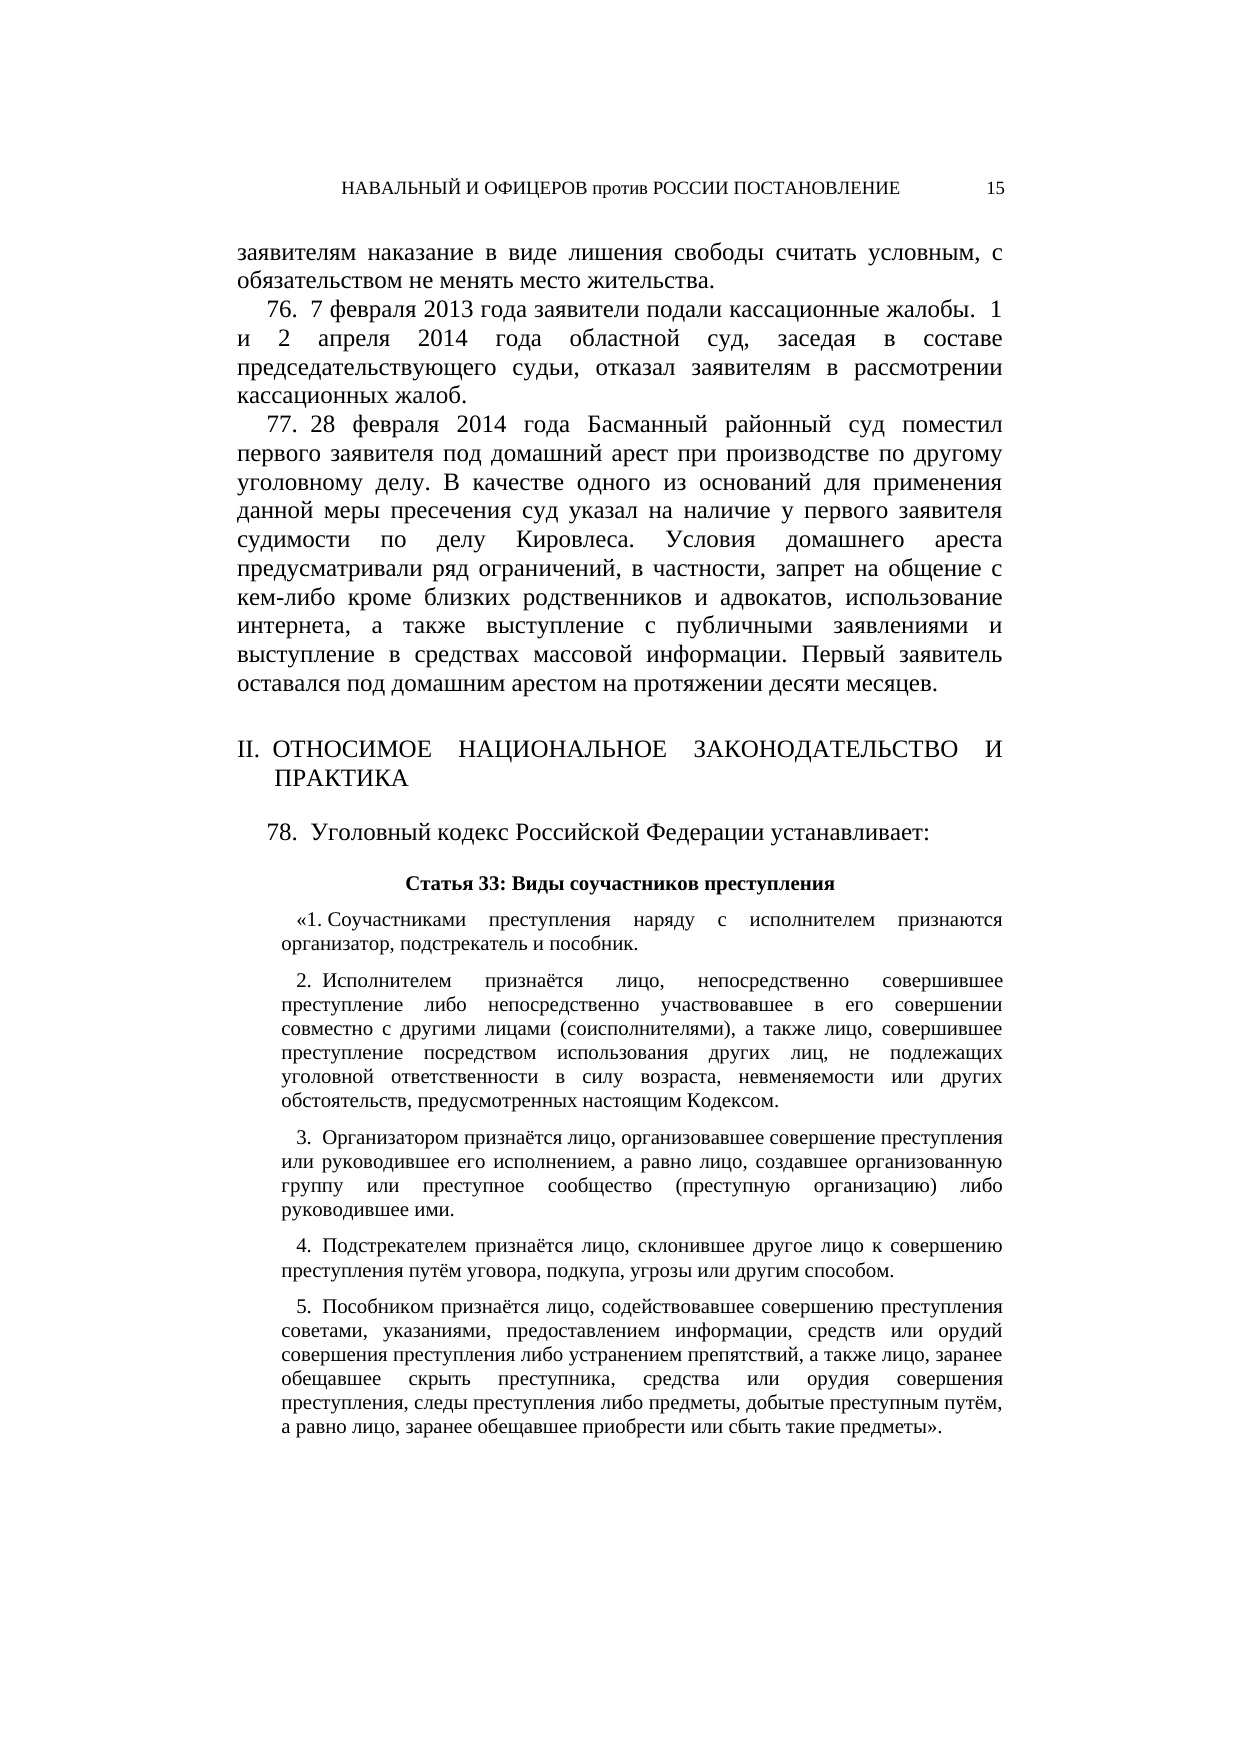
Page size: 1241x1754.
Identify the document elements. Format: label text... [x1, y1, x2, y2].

text 3. Организатором признаётся лицо, организовавшее совершение преступления или руководившее его исполнением, а равно лицо, создавшее организованную группу или преступное сообщество (преступную организацию) либо руководившее ими. [281, 1125, 1003, 1221]
text 4. Подстрекателем признаётся лицо, склонившее другое лицо к совершению преступления путём уговора, подкупа, угрозы или другим способом. [281, 1233, 1003, 1282]
subtitle II. ОТНОСИМОЕ НАЦИОНАЛЬНОЕ ЗАКОНОДАТЕЛЬСТВО И ПРАКТИКА [237, 734, 1003, 792]
text 2. Исполнителем признаётся лицо, непосредственно совершившее преступление либо непосредственно участвовавшее в его совершении совместно с другими лицами (соисполнителями), а также лицо, совершившее преступление посредством использования других лиц, не подлежащих уголовной ответственности в силу возраста, невменяемости или других обстоятельств, предусмотренных настоящим Кодексом. [281, 968, 1003, 1112]
text 77. 28 февраля 2014 года Басманный районный суд поместил первого заявителя под домашний арест при производстве по другому уголовному делу. В качестве одного из оснований для применения данной меры пресечения суд указал на наличие у первого заявителя судимости по делу Кировлеса. Условия домашнего ареста предусматривали ряд ограничений, в частности, запрет на общение с кем-либо кроме близких родственников и адвокатов, использование интернета, а также выступление с публичными заявлениями и выступление в средствах массовой информации. Первый заявитель оставался под домашним арестом на протяжении десяти месяцев. [237, 409, 1003, 697]
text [237, 237, 1003, 294]
text 78. Уголовный кодекс Российской Федерации устанавливает: [237, 817, 1003, 846]
text «1. Соучастниками преступления наряду с исполнителем признаются организатор, подстрекатель и пособник. [281, 907, 1003, 955]
text 5. Пособником признаётся лицо, содействовавшее совершению преступления советами, указаниями, предоставлением информации, средств или орудий совершения преступления либо устранением препятствий, а также лицо, заранее обещавшее скрыть преступника, средства или орудия совершения преступления, следы преступления либо предметы, добытые преступным путём, а равно лицо, заранее обещавшее приобрести или сбыть такие предметы». [281, 1294, 1003, 1438]
title Статья 33: Виды соучастников преступления [237, 871, 1003, 895]
text 76. 7 февраля 2013 года заявители подали кассационные жалобы. 1 и 2 апреля 2014 года областной суд, заседая в составе председательствующего судьи, отказал заявителям в рассмотрении кассационных жалоб. [237, 294, 1003, 409]
